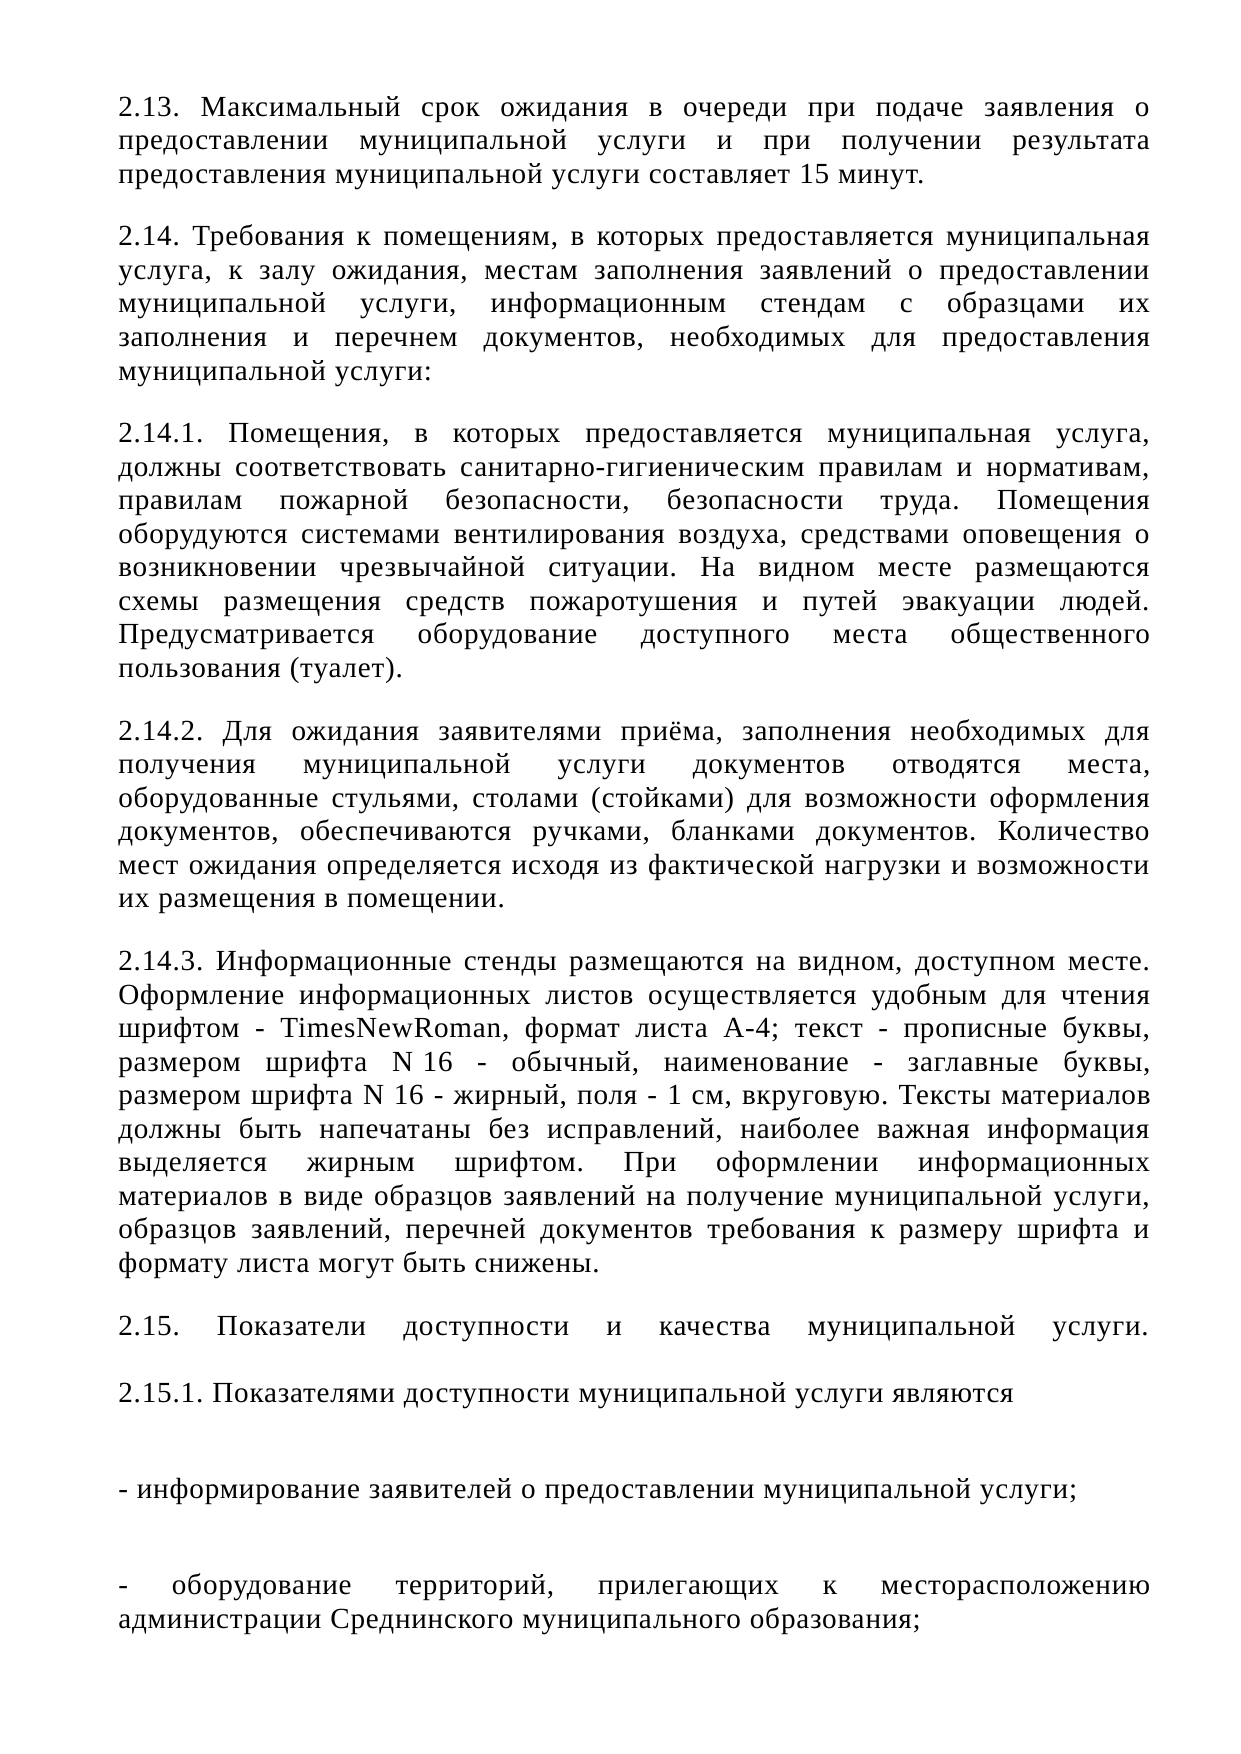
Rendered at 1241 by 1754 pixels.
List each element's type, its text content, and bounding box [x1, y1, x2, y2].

text 2.14.3. Информационные стенды размещаются на видном, доступном месте. Оформление информационных листов осуществляется удобным для чтения шрифтом - TimesNewRoman, формат листа А-4; текст - прописные буквы, размером шрифта N 16 - обычный, наименование - заглавные буквы, размером шрифта N 16 - жирный, поля - 1 см, вкруговую. Тексты материалов должны быть напечатаны без исправлений, наиболее важная информация выделяется жирным шрифтом. При оформлении информационных материалов в виде образцов заявлений на получение муниципальной услуги, образцов заявлений, перечней документов требования к размеру шрифта и формату листа могут быть снижены. [118, 943, 1152, 1279]
text 2.15. Показатели доступности и качества муниципальной услуги. 2.15.1. Показателями доступности муниципальной услуги являются [118, 1308, 1152, 1408]
text - информирование заявителей о предоставлении муниципальной услуги; [118, 1438, 1152, 1505]
text - оборудование территорий, прилегающих к месторасположению администрации Среднинского муниципального образования; [118, 1534, 1152, 1634]
text 2.14. Требования к помещениям, в которых предоставляется муниципальная услуга, к залу ожидания, местам заполнения заявлений о предоставлении муниципальной услуги, информационным стендам с образцами их заполнения и перечнем документов, необходимых для предоставления муниципальной услуги: [118, 218, 1152, 386]
text 2.14.1. Помещения, в которых предоставляется муниципальная услуга, должны соответствовать санитарно-гигиеническим правилам и нормативам, правилам пожарной безопасности, безопасности труда. Помещения оборудуются системами вентилирования воздуха, средствами оповещения о возникновении чрезвычайной ситуации. На видном месте размещаются схемы размещения средств пожаротушения и путей эвакуации людей. Предусматривается оборудование доступного места общественного пользования (туалет). [118, 415, 1152, 684]
text 2.13. Максимальный срок ожидания в очереди при подаче заявления о предоставлении муниципальной услуги и при получении результата предоставления муниципальной услуги составляет 15 минут. [118, 89, 1152, 189]
text 2.14.2. Для ожидания заявителями приёма, заполнения необходимых для получения муниципальной услуги документов отводятся места, оборудованные стульями, столами (стойками) для возможности оформления документов, обеспечиваются ручками, бланками документов. Количество мест ожидания определяется исходя из фактической нагрузки и возможности их размещения в помещении. [118, 713, 1152, 914]
